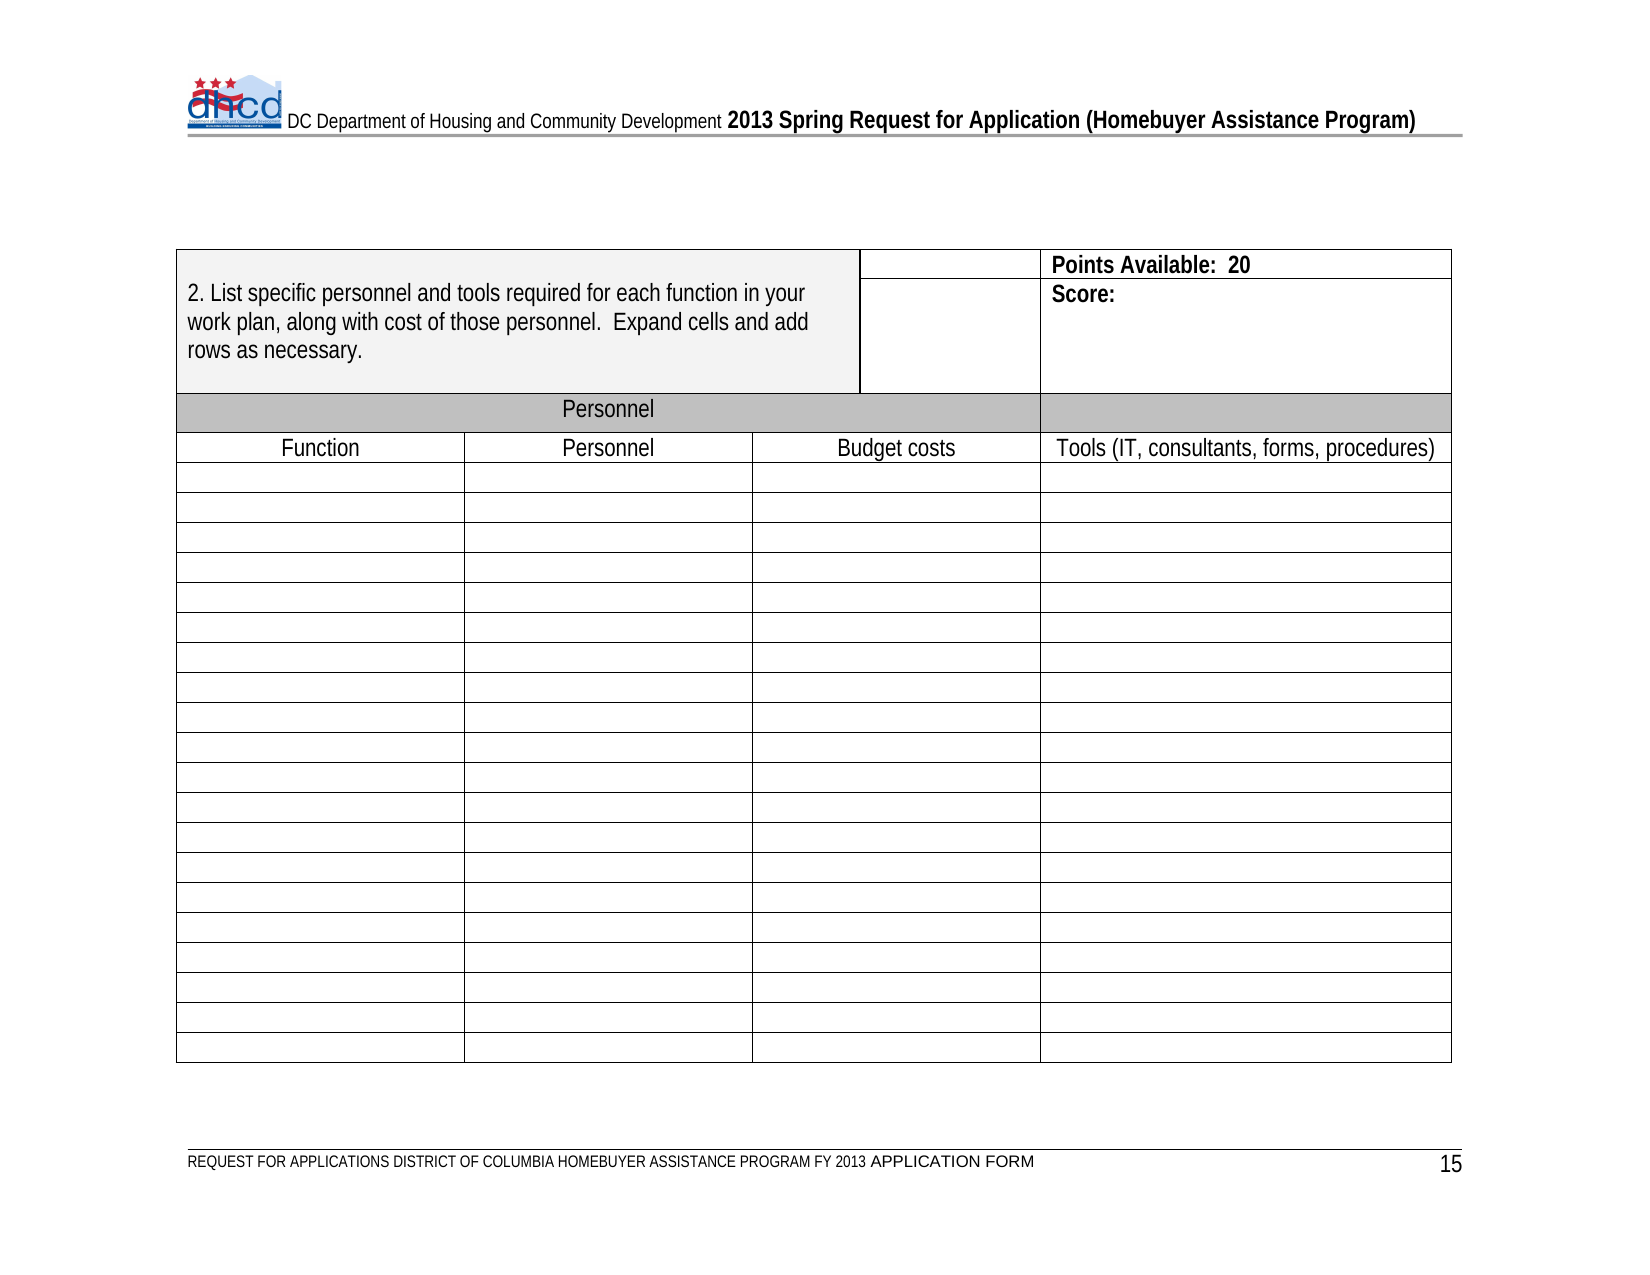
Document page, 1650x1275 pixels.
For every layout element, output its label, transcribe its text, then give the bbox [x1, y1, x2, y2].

table_cell [753, 793, 1040, 822]
table_cell [1041, 553, 1451, 582]
table_cell [753, 763, 1040, 792]
table_cell [753, 883, 1040, 912]
table_cell [177, 493, 464, 522]
table_cell [1041, 763, 1451, 792]
table_cell [177, 883, 464, 912]
table_cell [465, 463, 752, 492]
table_cell Score: [1041, 279, 1451, 393]
table_cell [1041, 673, 1451, 702]
table_cell [177, 643, 464, 672]
table_cell [177, 793, 464, 822]
table_cell [753, 853, 1040, 882]
table_cell [177, 733, 464, 762]
table_cell [753, 643, 1040, 672]
table_cell [1041, 823, 1451, 852]
table_cell [753, 1033, 1040, 1062]
table_cell [177, 613, 464, 642]
table_cell [465, 883, 752, 912]
table_cell [177, 673, 464, 702]
table_header Points Available: 20 [1041, 250, 1451, 278]
table_cell [177, 763, 464, 792]
table_cell [465, 643, 752, 672]
table_header [861, 250, 1040, 278]
table_cell [465, 673, 752, 702]
table_cell [177, 583, 464, 612]
table_cell [465, 823, 752, 852]
table_cell [1041, 913, 1451, 942]
table_cell [177, 913, 464, 942]
table_cell [177, 553, 464, 582]
table_cell [1041, 1003, 1451, 1032]
table_cell Personnel [177, 394, 1040, 432]
table_cell [177, 853, 464, 882]
table_cell [1041, 853, 1451, 882]
table_cell [1041, 943, 1451, 972]
table_cell [753, 823, 1040, 852]
table_cell [753, 733, 1040, 762]
table_cell [465, 943, 752, 972]
table_cell [465, 553, 752, 582]
table_cell [753, 493, 1040, 522]
table_cell [1041, 523, 1451, 552]
table_cell [1041, 394, 1451, 432]
table_cell [177, 463, 464, 492]
table_cell [177, 943, 464, 972]
table_cell Tools (IT, consultants, forms, procedures) [1041, 433, 1451, 462]
table_cell [177, 1033, 464, 1062]
table_cell [465, 1033, 752, 1062]
table_cell [1041, 463, 1451, 492]
table_cell [753, 973, 1040, 1002]
table_cell [177, 823, 464, 852]
table_cell [1041, 583, 1451, 612]
table_cell [753, 613, 1040, 642]
table_cell [465, 613, 752, 642]
table_cell [177, 973, 464, 1002]
table_cell [753, 583, 1040, 612]
table_cell [1041, 973, 1451, 1002]
table_cell [177, 703, 464, 732]
table_cell [465, 793, 752, 822]
table_cell [465, 853, 752, 882]
table_cell [753, 553, 1040, 582]
table_cell Function [177, 433, 464, 462]
table_cell [465, 493, 752, 522]
table_cell [753, 703, 1040, 732]
table_cell [1041, 703, 1451, 732]
table_cell [861, 279, 1040, 393]
table_cell [1041, 643, 1451, 672]
table_cell [753, 463, 1040, 492]
table_cell [1041, 1033, 1451, 1062]
table_cell [177, 1003, 464, 1032]
table_cell Budget costs [753, 433, 1040, 462]
table_cell [465, 1003, 752, 1032]
table_cell [753, 943, 1040, 972]
table_cell Personnel [465, 433, 752, 462]
table_cell [177, 523, 464, 552]
picture [187, 75, 282, 129]
table_cell [465, 973, 752, 1002]
table_cell [753, 523, 1040, 552]
table_cell [465, 523, 752, 552]
table_cell [1041, 883, 1451, 912]
table_header 2. List specific personnel and tools required for each function in your work plan, along with cost of those personnel. Expand cells and add rows as necessary. [177, 250, 859, 393]
table_cell [465, 913, 752, 942]
table_cell [465, 703, 752, 732]
table_cell [465, 733, 752, 762]
table_cell [1041, 613, 1451, 642]
table_cell [1041, 733, 1451, 762]
table_cell [465, 763, 752, 792]
table_cell [753, 673, 1040, 702]
table_cell [465, 583, 752, 612]
table_cell [753, 1003, 1040, 1032]
table_cell [1041, 493, 1451, 522]
table_cell [753, 913, 1040, 942]
table_cell [1041, 793, 1451, 822]
